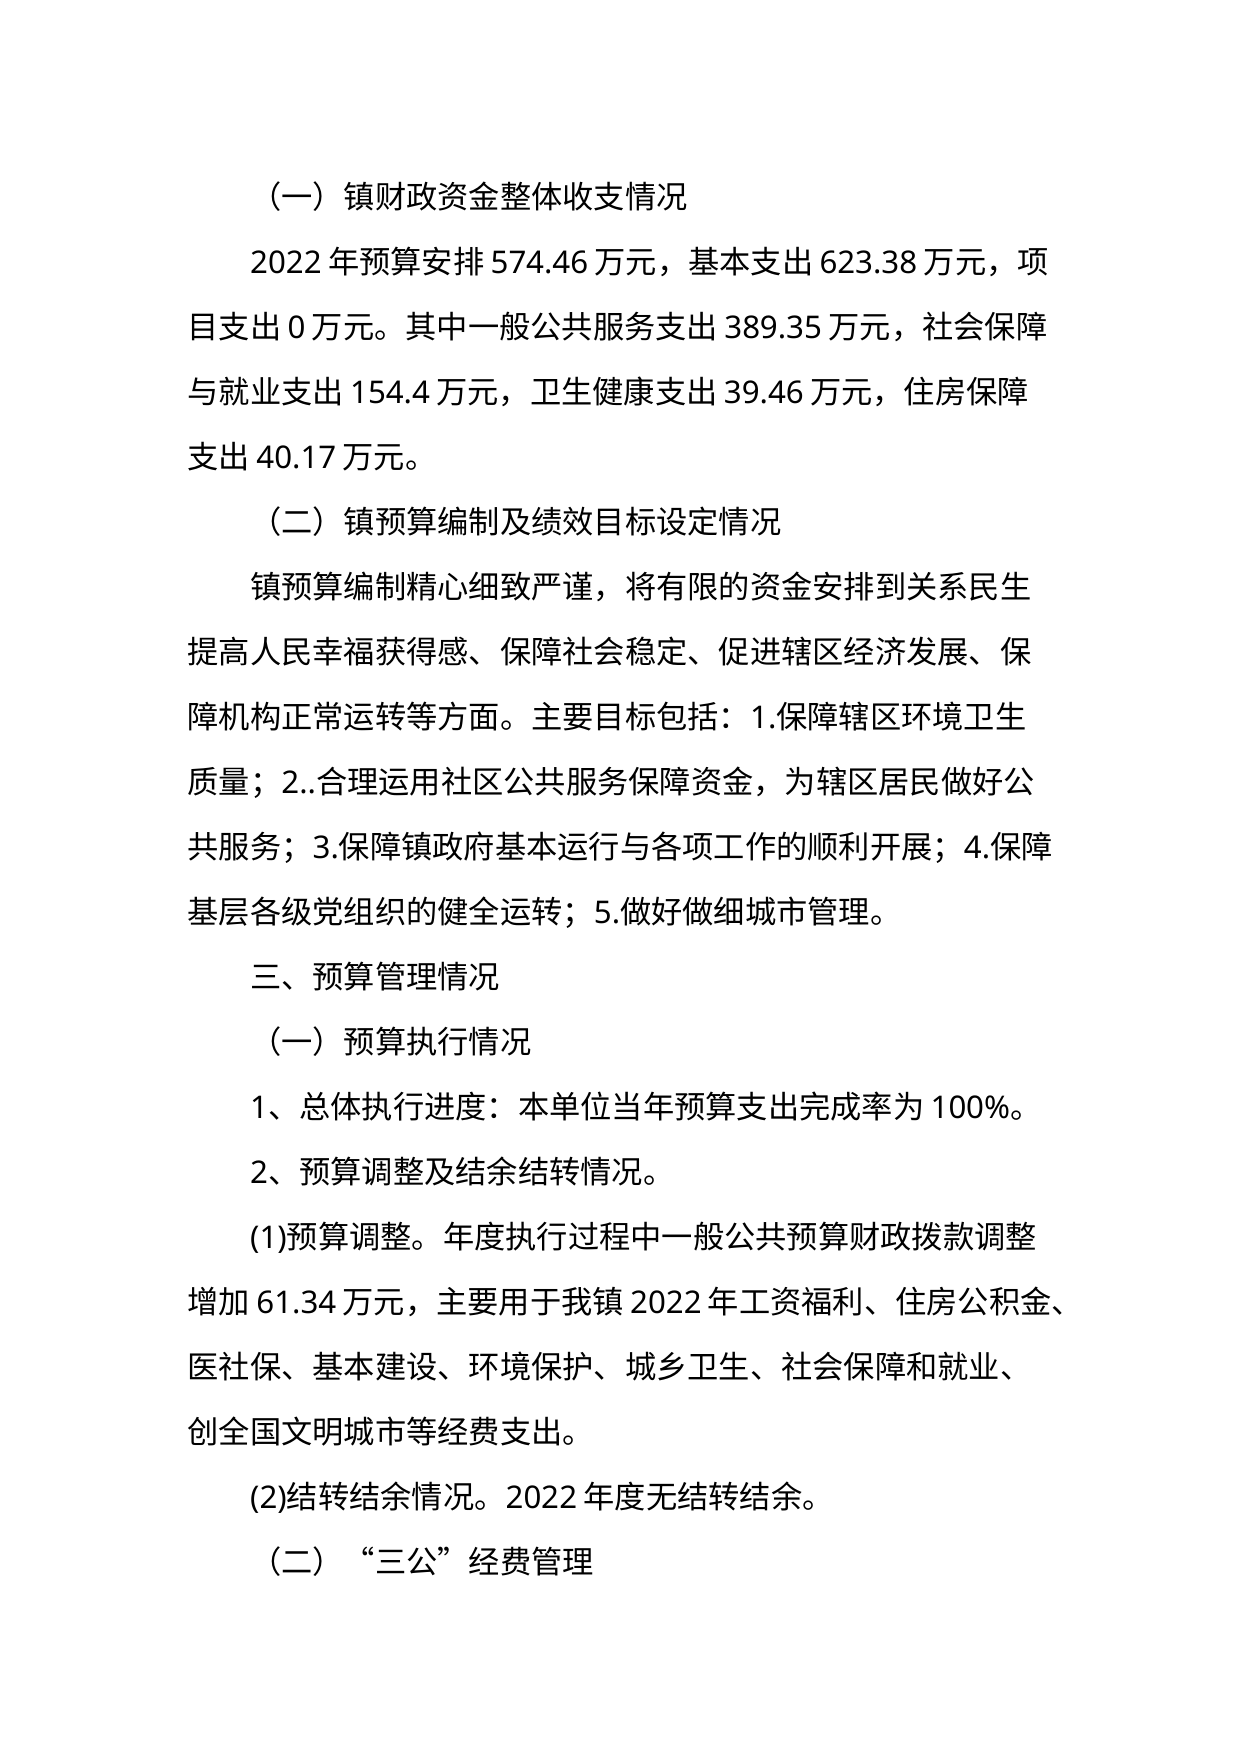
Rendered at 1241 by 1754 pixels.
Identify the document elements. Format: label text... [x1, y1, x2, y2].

text （二）“三公”经费管理 [187, 1527, 1053, 1592]
text 三、预算管理情况 [187, 942, 1053, 1007]
text 2、预算调整及结余结转情况。 [187, 1137, 1053, 1202]
text 镇预算编制精心细致严谨，将有限的资金安排到关系民生提高人民幸福获得感、保障社会稳定、促进辖区经济发展、保障机构正常运转等方面。主要目标包括：1.保障辖区环境卫生质量；2..合理运用社区公共服务保障资金，为辖区居民做好公共服务；3.保障镇政府基本运行与各项工作的顺利开展；4.保障基层各级党组织的健全运转；5.做好做细城市管理。 [187, 552, 1053, 942]
text (1)预算调整。年度执行过程中一般公共预算财政拨款调整增加61.34万元，主要用于我镇2022年工资福利、住房公积金、医社保、基本建设、环境保护、城乡卫生、社会保障和就业、创全国文明城市等经费支出。 [187, 1202, 1053, 1462]
text (2)结转结余情况。2022年度无结转结余。 [187, 1462, 1053, 1527]
text （一）预算执行情况 [187, 1007, 1053, 1072]
text 2022年预算安排574.46万元，基本支出623.38万元，项目支出0万元。其中一般公共服务支出389.35万元，社会保障与就业支出154.4万元，卫生健康支出39.46万元，住房保障支出40.17万元。 [187, 227, 1053, 487]
text 1、总体执行进度：本单位当年预算支出完成率为100%。 [187, 1072, 1053, 1137]
text （二）镇预算编制及绩效目标设定情况 [187, 487, 1053, 552]
text （一）镇财政资金整体收支情况 [187, 162, 1053, 227]
